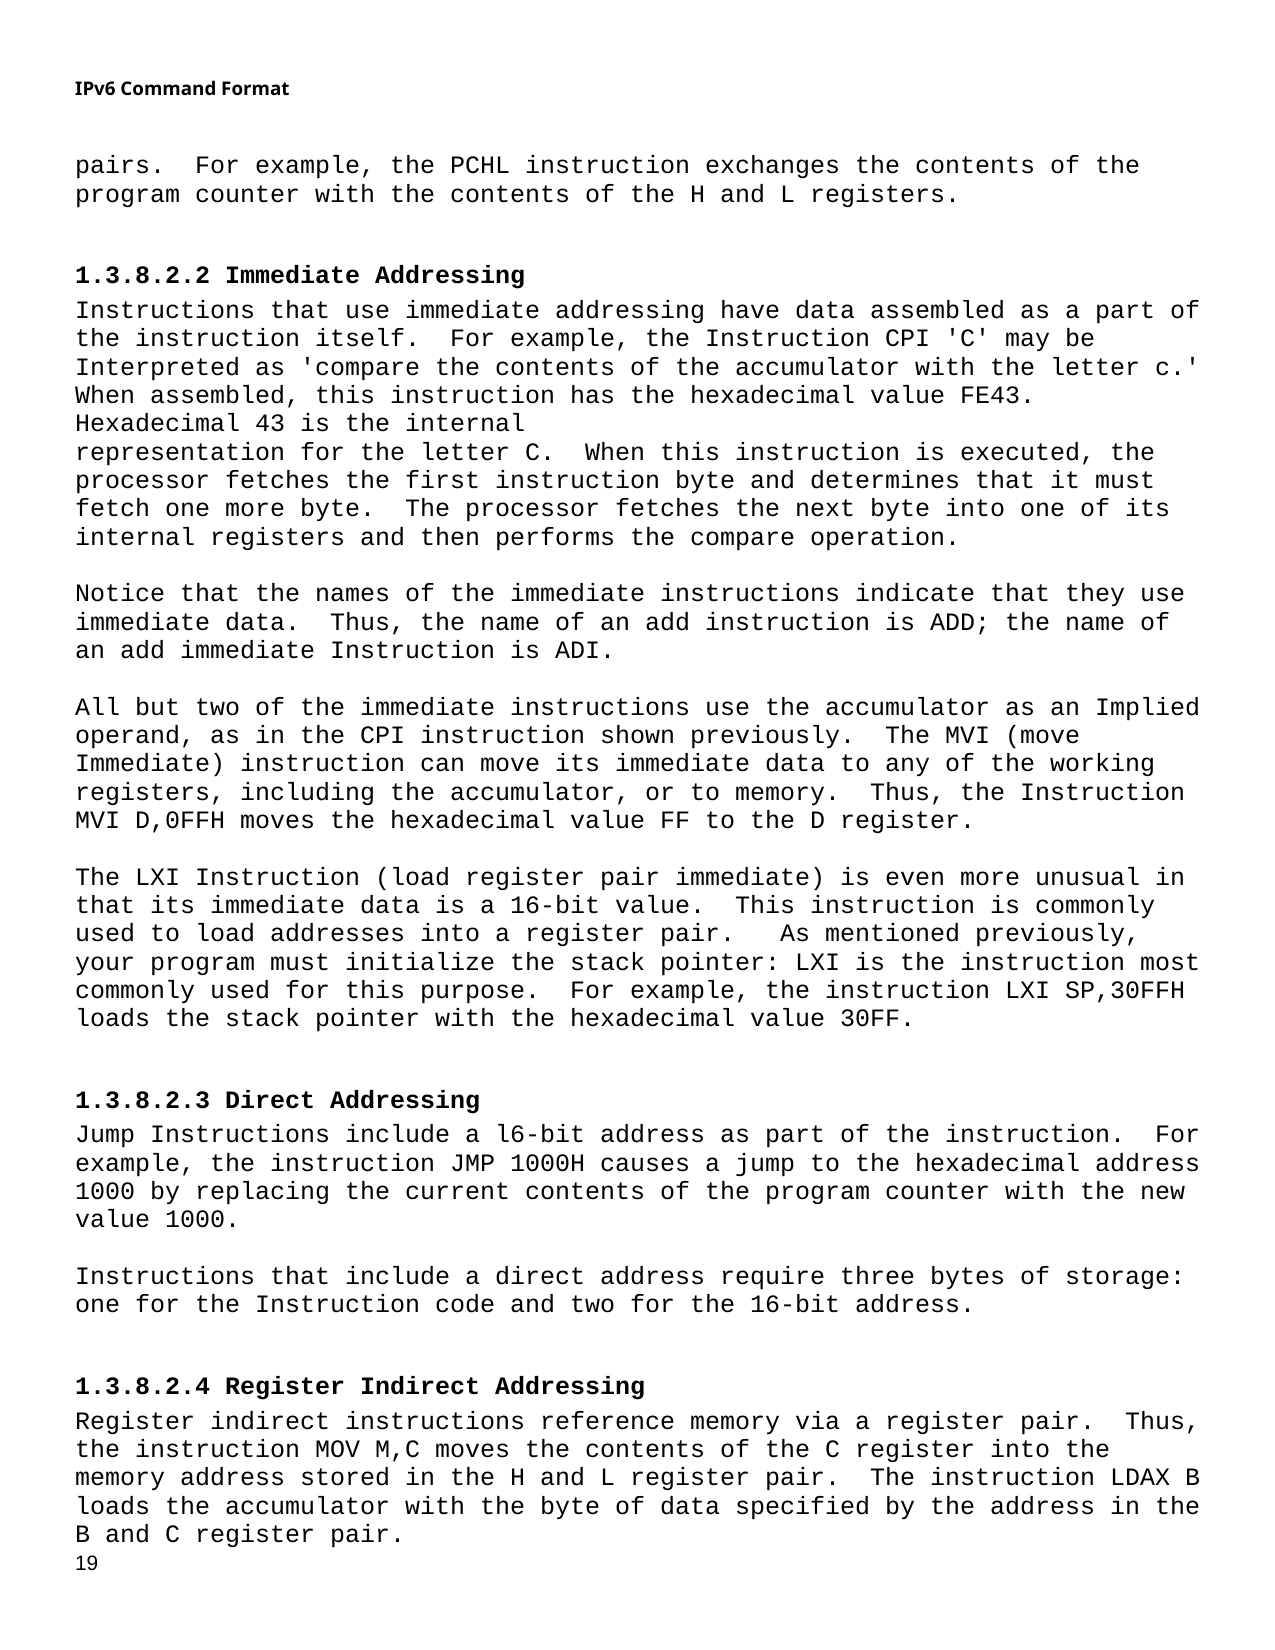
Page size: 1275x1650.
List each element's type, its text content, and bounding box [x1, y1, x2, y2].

text Instructions that include a direct address require three bytes of storage: one for the Instruction code and two for the 16-bit address. [75, 1264, 1200, 1320]
text All but two of the immediate instructions use the accumulator as an Implied operand, as in the CPI instruction shown previously. The MVI (move Immediate) instruction can move its immediate data to any of the working registers, including the accumulator, or to memory. Thus, the Instruction MVI D,0FFH moves the hexadecimal value FF to the D register. [75, 694, 1200, 836]
subtitle Direct Addressing [75, 1087, 1200, 1116]
text Jump Instructions include a l6-bit address as part of the instruction. For example, the instruction JMP 1000H causes a jump to the hexadecimal address 1000 by replacing the current contents of the program counter with the new value 1000. [75, 1122, 1200, 1235]
text Instructions that use immediate addressing have data assembled as a part of the instruction itself. For example, the Instruction CPI 'C' may be Interpreted as 'compare the contents of the accumulator with the letter c.' When assembled, this instruction has the hexadecimal value FE43. Hexadecimal 43 is the internal [75, 297, 1200, 439]
text representation for the letter C. When this instruction is executed, the processor fetches the first instruction byte and determines that it must fetch one more byte. The processor fetches the next byte into one of its internal registers and then performs the compare operation. [75, 439, 1200, 552]
text Notice that the names of the immediate instructions indicate that they use immediate data. Thus, the name of an add instruction is ADD; the name of an add immediate Instruction is ADI. [75, 581, 1200, 666]
text Register indirect instructions reference memory via a register pair. Thus, the instruction MOV M,C moves the contents of the C register into the memory address stored in the H and L register pair. The instruction LDAX B loads the accumulator with the byte of data specified by the address in the B and C register pair. [75, 1408, 1200, 1550]
subtitle Immediate Addressing [75, 263, 1200, 291]
text The LXI Instruction (load register pair immediate) is even more unusual in that its immediate data is a 16-bit value. This instruction is commonly used to load addresses into a register pair. As mentioned previously, your program must initialize the stack pointer: LXI is the instruction most commonly used for this purpose. For example, the instruction LXI SP,30FFH loads the stack pointer with the hexadecimal value 30FF. [75, 864, 1200, 1034]
subtitle Register Indirect Addressing [75, 1374, 1200, 1402]
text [75, 153, 1200, 209]
